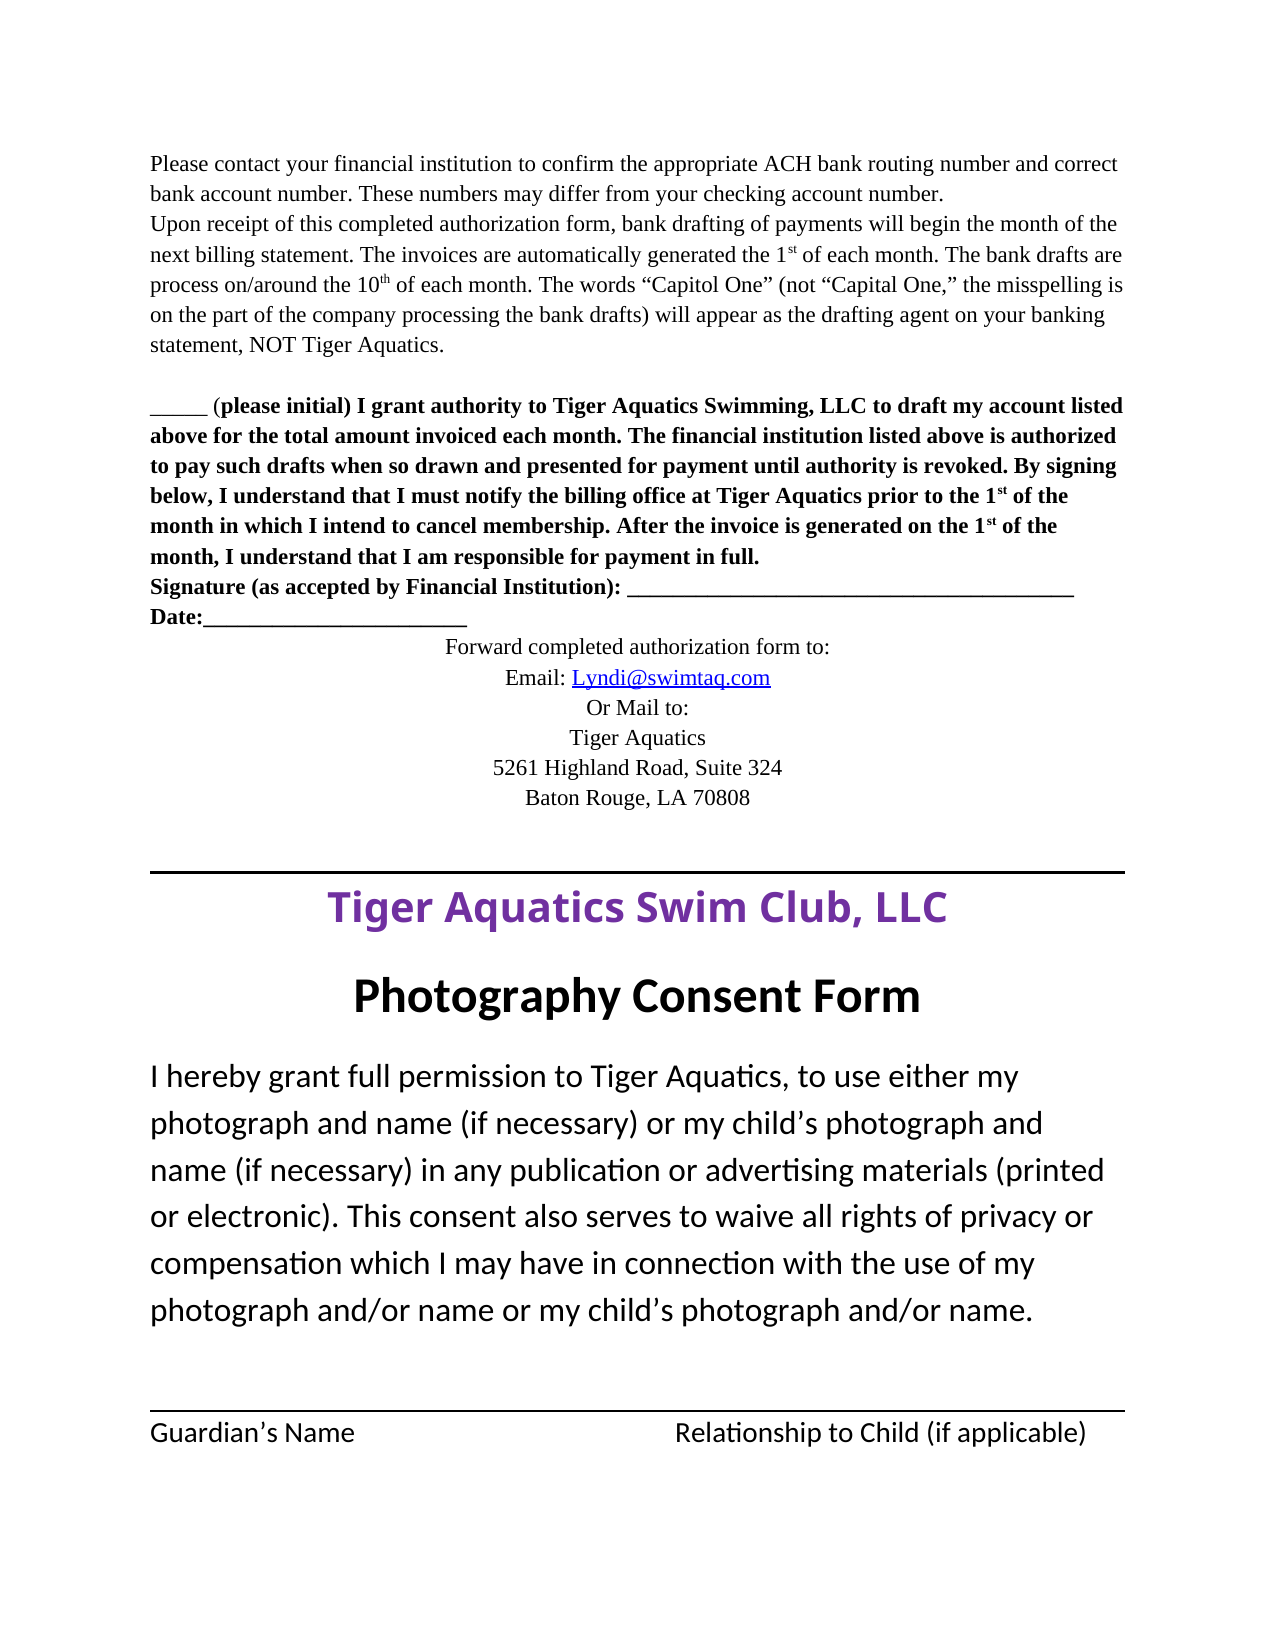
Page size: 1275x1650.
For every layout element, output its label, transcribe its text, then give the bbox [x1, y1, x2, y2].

text Or Mail to: [150, 694, 1125, 720]
text Guardian’s Name Relationship to Child (if applicable) [150, 1412, 1125, 1449]
text Date:_______________________ [150, 603, 1125, 629]
text Baton Rouge, LA 70808 [150, 784, 1125, 811]
text Please contact your financial institution to confirm the appropriate ACH bank routing number and correct bank account number. These numbers may differ from your checking account number. [150, 150, 1125, 207]
text I hereby grant full permission to Tiger Aquatics, to use either my photograph and name (if necessary) or my child’s photograph and name (if necessary) in any publication or advertising materials (printed or electronic). This consent also serves to waive all rights of privacy or compensation which I may have in connection with the use of my photograph and/or name or my child’s photograph and/or name. [150, 1055, 1125, 1330]
text 5261 Highland Road, Suite 324 [150, 754, 1125, 781]
text Photography Consent Form [150, 964, 1125, 1025]
text Tiger Aquatics Swim Club, LLC [150, 878, 1125, 935]
text Tiger Aquatics [150, 724, 1125, 750]
text Upon receipt of this completed authorization form, bank drafting of payments will begin the month of the next billing statement. The invoices are automatically generated the 1st of each month. The bank drafts are process on/around the 10th of each month. The words “Capitol One” (not “Capital One,” the misspelling is on the part of the company processing the bank drafts) will appear as the drafting agent on your banking statement, NOT Tiger Aquatics. [150, 210, 1125, 358]
text _____ (please initial) I grant authority to Tiger Aquatics Swimming, LLC to draft my account listed above for the total amount invoiced each month. The financial institution listed above is authorized to pay such drafts when so drawn and presented for payment until authority is revoked. By signing below, I understand that I must notify the billing office at Tiger Aquatics prior to the 1st of the month in which I intend to cancel membership. After the invoice is generated on the 1st of the month, I understand that I am responsible for payment in full. [150, 392, 1125, 569]
text Email: Lyndi@swimtaq.com [150, 663, 1125, 690]
text Signature (as accepted by Financial Institution): _______________________________________ [150, 573, 1125, 599]
text Forward completed authorization form to: [150, 633, 1125, 660]
